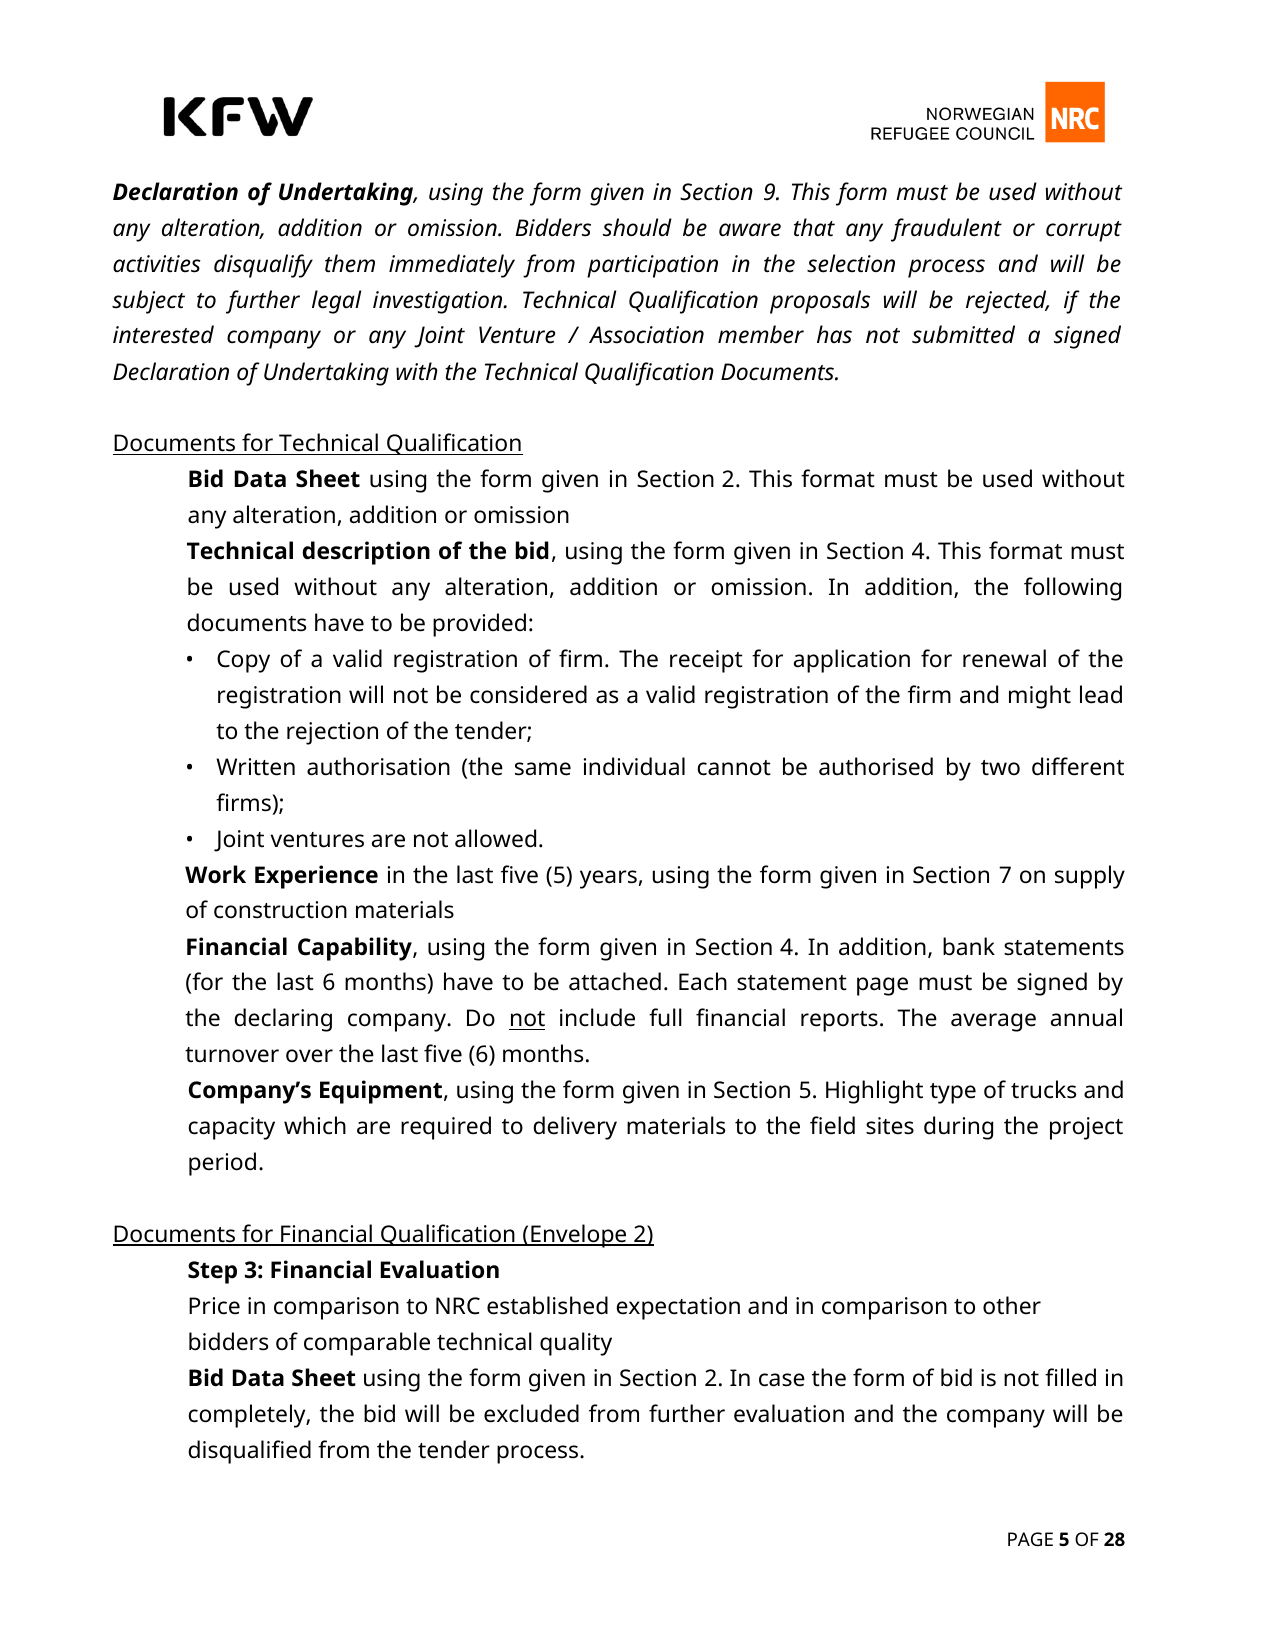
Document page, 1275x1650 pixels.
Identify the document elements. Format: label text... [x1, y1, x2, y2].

list Bid Data Sheet using the form given in Section 2. In case the form of bid is not filled in completely, the bid will be excluded from further evaluation and the company will be disqualified from the tender process. [187, 1362, 1125, 1465]
picture [112, 58, 364, 176]
list Company’s Equipment, using the form given in Section 5. Highlight type of trucks and capacity which are required to delivery materials to the field sites during the project period. [187, 1074, 1125, 1177]
list Financial Capability, using the form given in Section 4. In addition, bank statements (for the last 6 months) have to be attached. Each statement page must be signed by the declaring company. Do not include full financial reports. The average annual turnover over the last five (6) months. [185, 930, 1125, 1069]
list Written authorisation (the same individual cannot be authorised by two different firms); [185, 751, 1125, 818]
list Technical description of the bid, using the form given in Section 4. This format must be used without any alteration, addition or omission. In addition, the following documents have to be provided: [186, 535, 1125, 638]
text Documents for Financial Qualification (Envelope 2) [112, 1218, 1125, 1249]
list Work Experience in the last five (5) years, using the form given in Section 7 on supply of construction materials [185, 858, 1125, 926]
subtitle Declaration of Undertaking, using the form given in Section 9. This form must be used without any alteration, addition or omission. Bidders should be aware that any fraudulent or corrupt activities disqualify them immediately from participation in the selection process and will be subject to further legal investigation. Technical Qualification proposals will be rejected, if the interested company or any Joint Venture / Association member has not submitted a signed Declaration of Undertaking with the Technical Qualification Documents. [112, 176, 1125, 387]
text Price in comparison to NRC established expectation and in comparison to other bidders of comparable technical quality [187, 1290, 1125, 1357]
text Step 3: Financial Evaluation [112, 1254, 1125, 1285]
list Joint ventures are not allowed. [185, 823, 1125, 854]
list Bid Data Sheet using the form given in Section 2. This format must be used without any alteration, addition or omission [187, 463, 1125, 530]
list Copy of a valid registration of firm. The receipt for application for renewal of the registration will not be considered as a valid registration of the firm and might lead to the rejection of the tender; [185, 643, 1125, 746]
text Documents for Technical Qualification [112, 427, 1125, 458]
